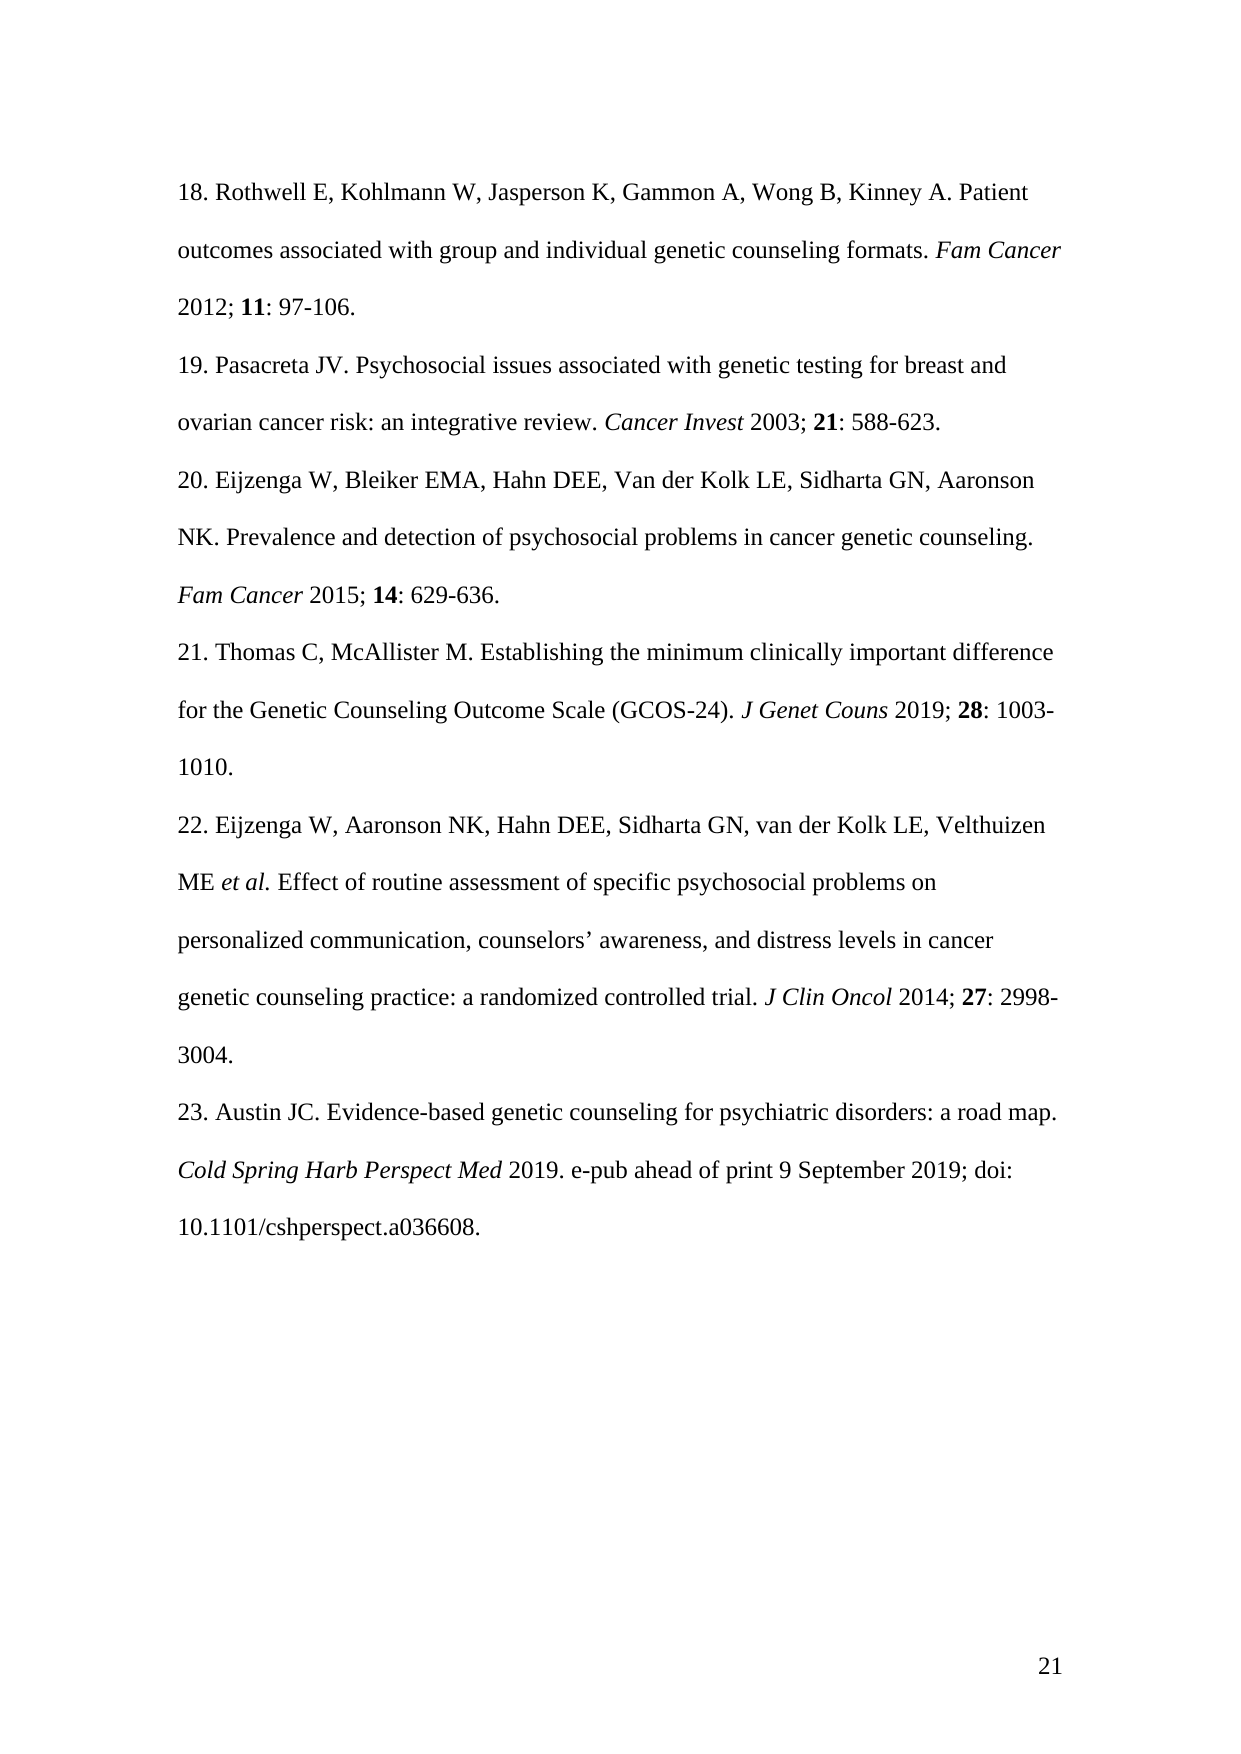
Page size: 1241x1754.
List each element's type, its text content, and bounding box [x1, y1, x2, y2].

text 20. Eijzenga W, Bleiker EMA, Hahn DEE, Van der Kolk LE, Sidharta GN, Aaronson NK. Prevalence and detection of psychosocial problems in cancer genetic counseling. Fam Cancer 2015; 14: 629-636. [177, 465, 1063, 608]
text 23. Austin JC. Evidence-based genetic counseling for psychiatric disorders: a road map. Cold Spring Harb Perspect Med 2019. e-pub ahead of print 9 September 2019; doi: 10.1101/cshperspect.a036608. [177, 1097, 1063, 1241]
text 19. Pasacreta JV. Psychosocial issues associated with genetic testing for breast and ovarian cancer risk: an integrative review. Cancer Invest 2003; 21: 588-623. [177, 350, 1063, 436]
text 21. Thomas C, McAllister M. Establishing the minimum clinically important difference for the Genetic Counseling Outcome Scale (GCOS-24). J Genet Couns 2019; 28: 1003-1010. [177, 637, 1063, 781]
text 22. Eijzenga W, Aaronson NK, Hahn DEE, Sidharta GN, van der Kolk LE, Velthuizen ME et al. Effect of routine assessment of specific psychosocial problems on personalized communication, counselors’ awareness, and distress levels in cancer genetic counseling practice: a randomized controlled trial. J Clin Oncol 2014; 27: 2998-3004. [177, 810, 1063, 1068]
text 18. Rothwell E, Kohlmann W, Jasperson K, Gammon A, Wong B, Kinney A. Patient outcomes associated with group and individual genetic counseling formats. Fam Cancer 2012; 11: 97-106. [177, 177, 1063, 321]
